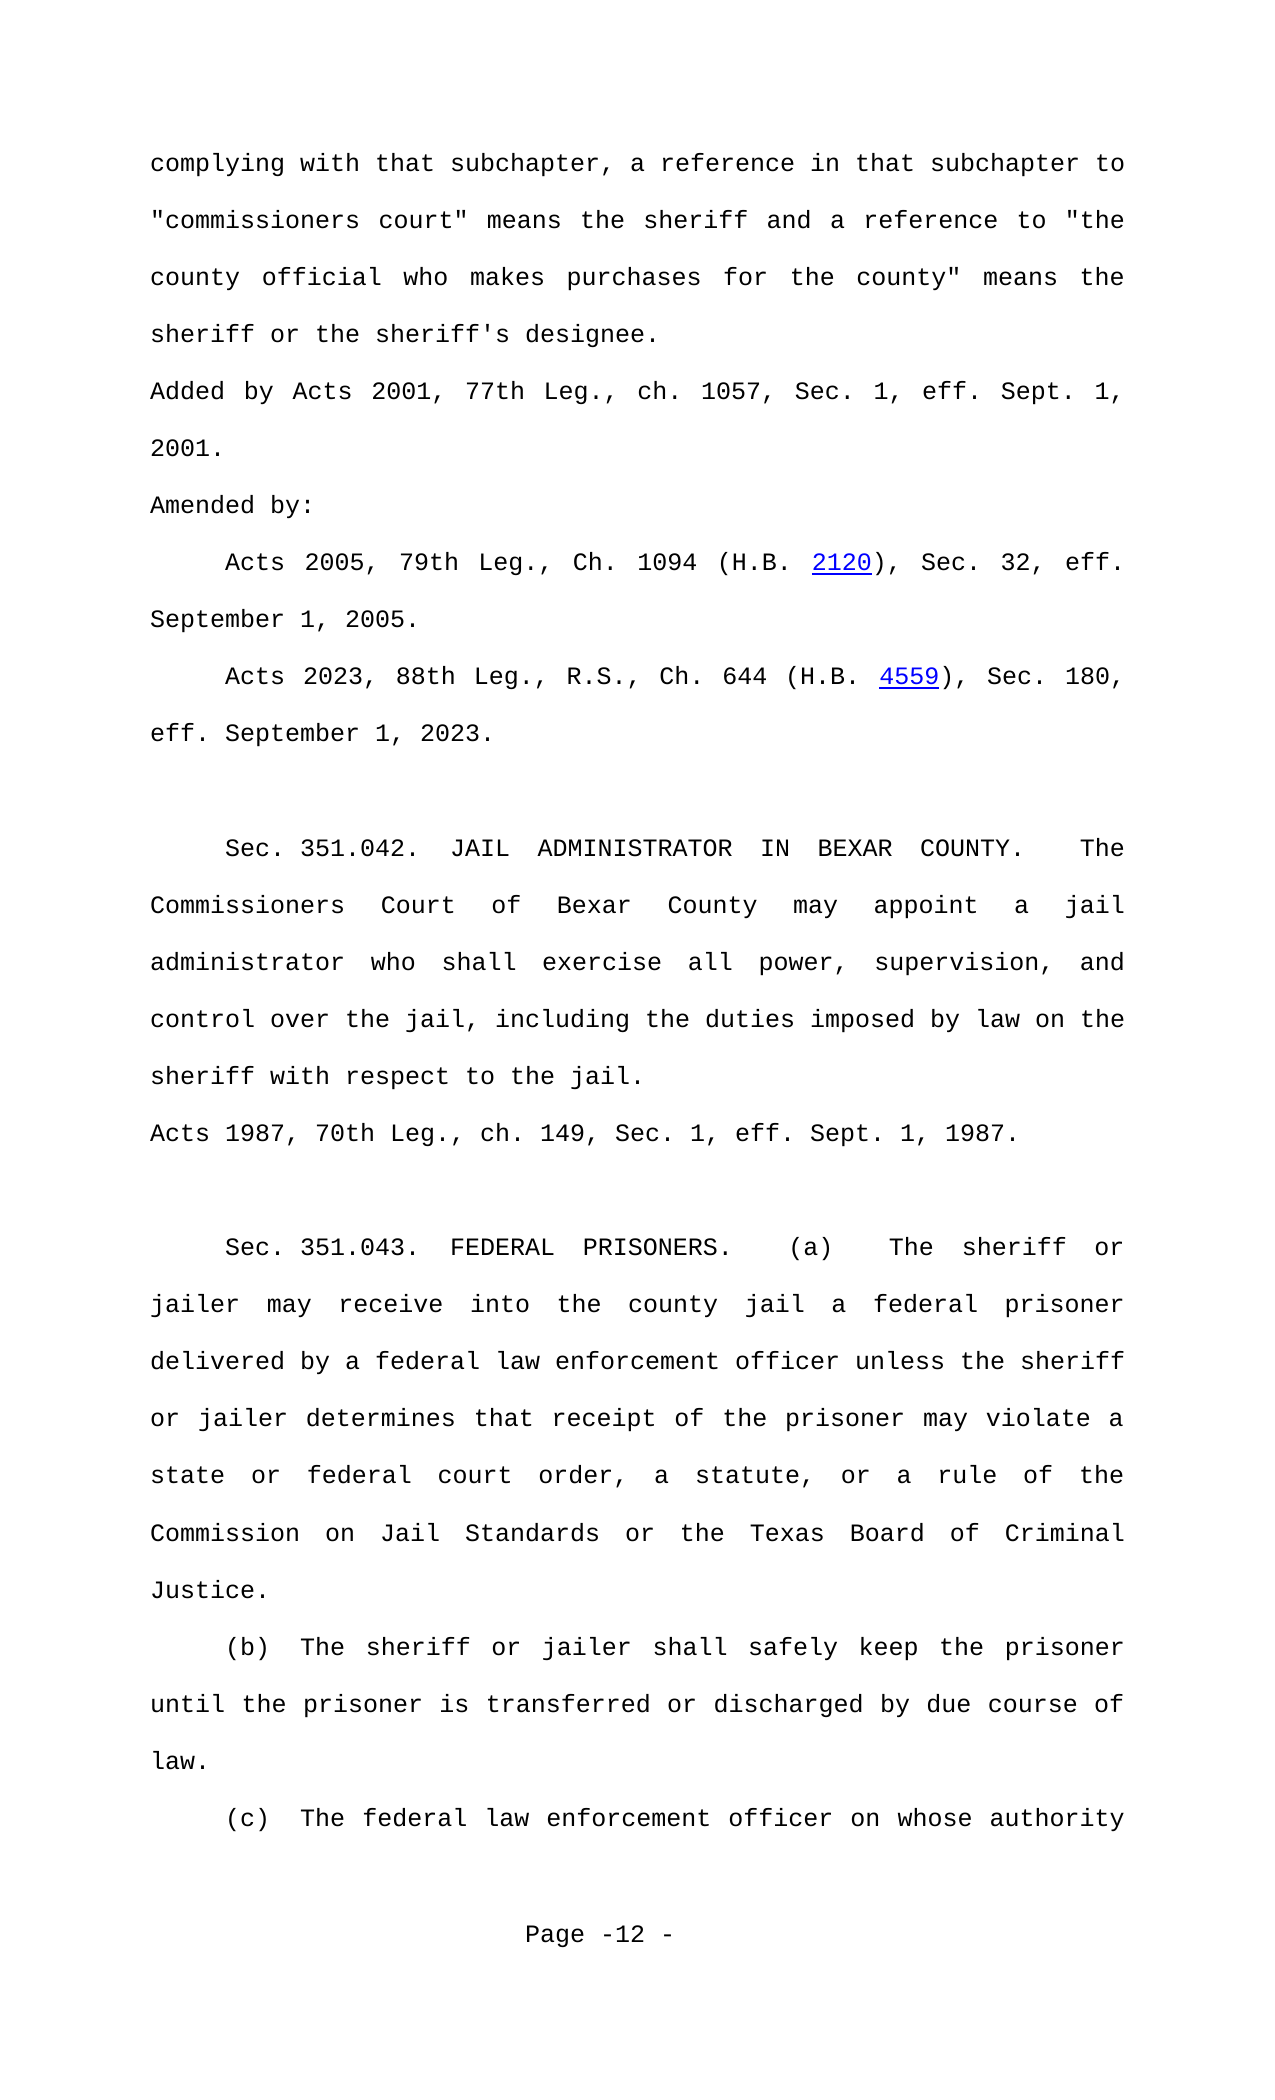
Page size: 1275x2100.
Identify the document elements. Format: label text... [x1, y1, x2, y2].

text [150, 150, 1125, 350]
text Acts 2023, 88th Leg., R.S., Ch. 644 (H.B. 4559), Sec. 180, eff. September 1, 2023. [150, 664, 1125, 749]
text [150, 1805, 1125, 1834]
text (b) The sheriff or jailer shall safely keep the prisoner until the prisoner is transferred or discharged by due course of law. [150, 1634, 1125, 1777]
text Added by Acts 2001, 77th Leg., ch. 1057, Sec. 1, eff. Sept. 1, 2001. [150, 378, 1125, 464]
text Acts 2005, 79th Leg., Ch. 1094 (H.B. 2120), Sec. 32, eff. September 1, 2005. [150, 549, 1125, 635]
text Acts 1987, 70th Leg., ch. 149, Sec. 1, eff. Sept. 1, 1987. [150, 1120, 1125, 1149]
text Sec. 351.043. FEDERAL PRISONERS. (a) The sheriff or jailer may receive into the county jail a federal prisoner delivered by a federal law enforcement officer unless the sheriff or jailer determines that receipt of the prisoner may violate a state or federal court order, a statute, or a rule of the Commission on Jail Standards or the Texas Board of Criminal Justice. [150, 1234, 1125, 1606]
text Sec. 351.042. JAIL ADMINISTRATOR IN BEXAR COUNTY. The Commissioners Court of Bexar County may appoint a jail administrator who shall exercise all power, supervision, and control over the jail, including the duties imposed by law on the sheriff with respect to the jail. [150, 835, 1125, 1092]
text Amended by: [150, 492, 1125, 521]
